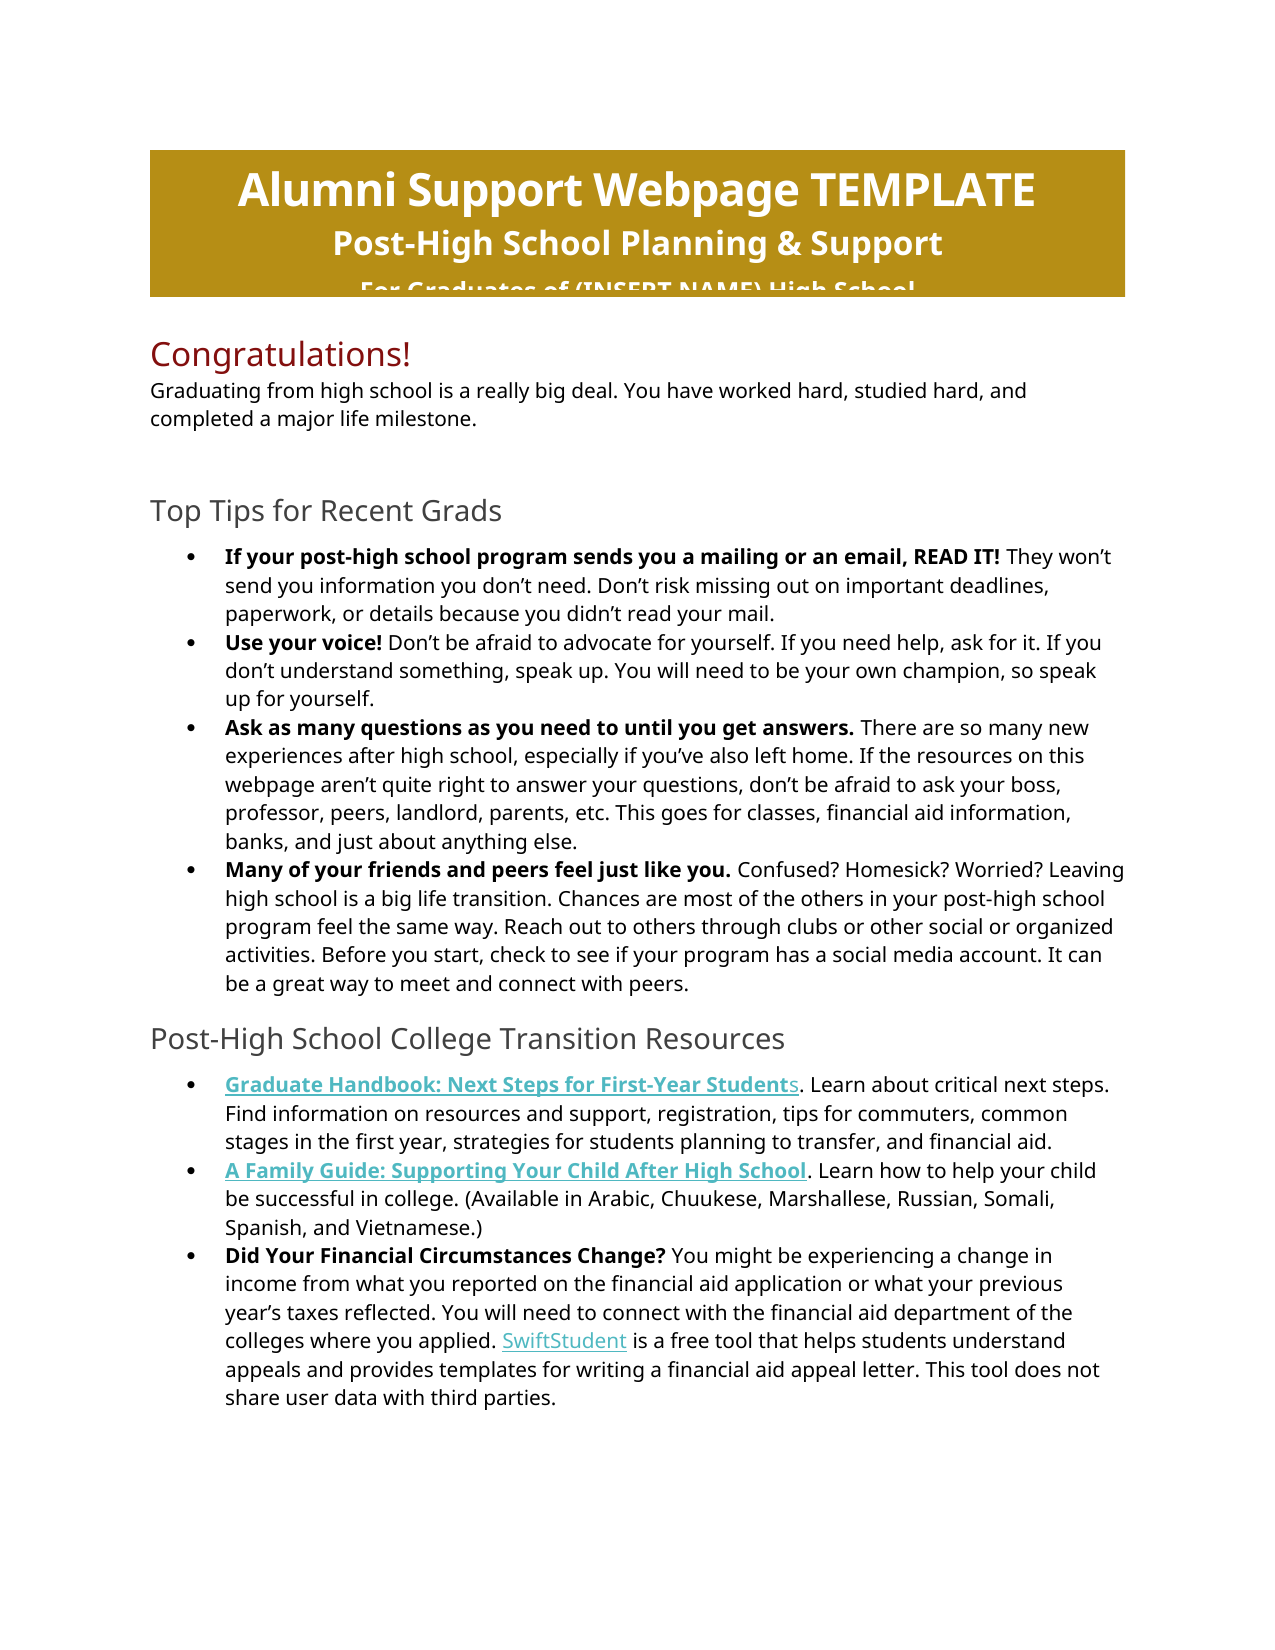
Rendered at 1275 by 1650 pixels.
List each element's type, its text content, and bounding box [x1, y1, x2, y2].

subtitle Congratulations! [150, 330, 1125, 376]
text Graduating from high school is a really big deal. You have worked hard, studied hard, and completed a major life milestone. [150, 376, 1125, 433]
list Did Your Financial Circumstances Change? You might be experiencing a change in income from what you reported on the financial aid application or what your previous year’s taxes reflected. You will need to connect with the financial aid department of the colleges where you applied. SwiftStudent is a free tool that helps students understand appeals and provides templates for writing a financial aid appeal letter. This tool does not share user data with third parties. [187, 1241, 1125, 1412]
list Use your voice! Don’t be afraid to advocate for yourself. If you need help, ask for it. If you don’t understand something, speak up. You will need to be your own champion, so speak up for yourself. [187, 628, 1125, 713]
list Graduate Handbook: Next Steps for First-Year Students. Learn about critical next steps. Find information on resources and support, registration, tips for commuters, common stages in the first year, strategies for students planning to transfer, and financial aid. [187, 1070, 1125, 1156]
list A Family Guide: Supporting Your Child After High School. Learn how to help your child be successful in college. (Available in Arabic, Chuukese, Marshallese, Russian, Somali, Spanish, and Vietnamese.) [187, 1156, 1125, 1241]
list Ask as many questions as you need to until you get answers. There are so many new experiences after high school, especially if you’ve also left home. If the resources on this webpage aren’t quite right to answer your questions, don’t be afraid to ask your boss, professor, peers, landlord, parents, etc. This goes for classes, financial aid information, banks, and just about anything else. [187, 713, 1125, 855]
subtitle Post-High School College Transition Resources [150, 1018, 1125, 1058]
subtitle Top Tips for Recent Grads [150, 490, 1125, 530]
list If your post-high school program sends you a mailing or an email, READ IT! They won’t send you information you don’t need. Don’t risk missing out on important deadlines, paperwork, or details because you didn’t read your mail. [187, 542, 1125, 628]
list Many of your friends and peers feel just like you. Confused? Homesick? Worried? Leaving high school is a big life transition. Chances are most of the others in your post-high school program feel the same way. Reach out to others through clubs or other social or organized activities. Before you start, check to see if your program has a social media account. It can be a great way to meet and connect with peers. [187, 855, 1125, 997]
